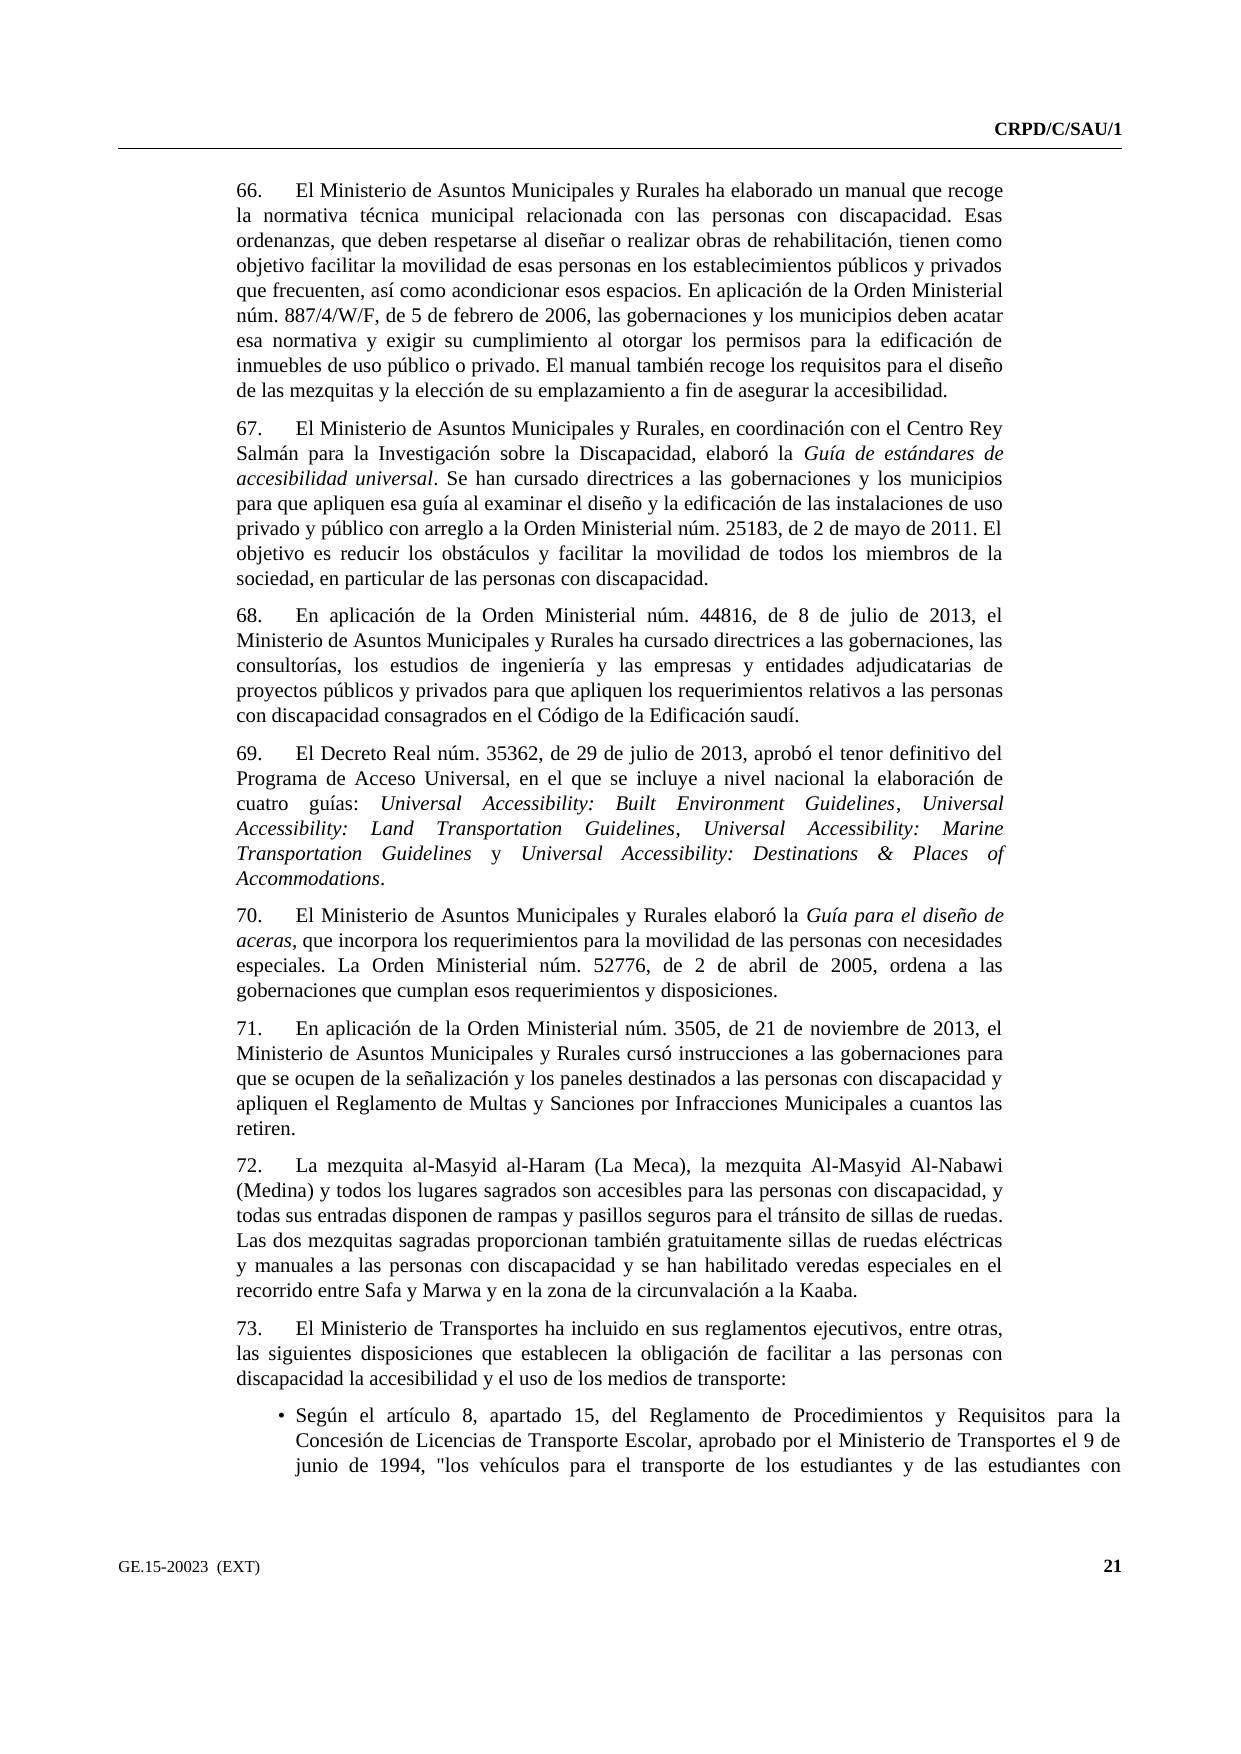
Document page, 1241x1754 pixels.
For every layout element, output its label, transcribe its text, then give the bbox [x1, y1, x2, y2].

text 70. El Ministerio de Asuntos Municipales y Rurales elaboró la Guía para el diseño de aceras, que incorpora los requerimientos para la movilidad de las personas con necesidades especiales. La Orden Ministerial núm. 52776, de 2 de abril de 2005, ordena a las gobernaciones que cumplan esos requerimientos y disposiciones. [236, 902, 1004, 1002]
text 73. El Ministerio de Transportes ha incluido en sus reglamentos ejecutivos, entre otras, las siguientes disposiciones que establecen la obligación de facilitar a las personas con discapacidad la accesibilidad y el uso de los medios de transporte: [236, 1315, 1004, 1390]
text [278, 1402, 1122, 1477]
text 72. La mezquita al-Masyid al-Haram (La Meca), la mezquita Al-Masyid Al-Nabawi (Medina) y todos los lugares sagrados son accesibles para las personas con discapacidad, y todas sus entradas disponen de rampas y pasillos seguros para el tránsito de sillas de ruedas. Las dos mezquitas sagradas proporcionan también gratuitamente sillas de ruedas eléctricas y manuales a las personas con discapacidad y se han habilitado veredas especiales en el recorrido entre Safa y Marwa y en la zona de la circunvalación a la Kaaba. [236, 1152, 1004, 1302]
text 71. En aplicación de la Orden Ministerial núm. 3505, de 21 de noviembre de 2013, el Ministerio de Asuntos Municipales y Rurales cursó instrucciones a las gobernaciones para que se ocupen de la señalización y los paneles destinados a las personas con discapacidad y apliquen el Reglamento de Multas y Sanciones por Infracciones Municipales a cuantos las retiren. [236, 1015, 1004, 1140]
text 69. El Decreto Real núm. 35362, de 29 de julio de 2013, aprobó el tenor definitivo del Programa de Acceso Universal, en el que se incluye a nivel nacional la elaboración de cuatro guías: Universal Accessibility: Built Environment Guidelines, Universal Accessibility: Land Transportation Guidelines, Universal Accessibility: Marine Transportation Guidelines y Universal Accessibility: Destinations & Places of Accommodations. [236, 740, 1004, 890]
text 68. En aplicación de la Orden Ministerial núm. 44816, de 8 de julio de 2013, el Ministerio de Asuntos Municipales y Rurales ha cursado directrices a las gobernaciones, las consultorías, los estudios de ingeniería y las empresas y entidades adjudicatarias de proyectos públicos y privados para que apliquen los requerimientos relativos a las personas con discapacidad consagrados en el Código de la Edificación saudí. [236, 602, 1004, 727]
text 67. El Ministerio de Asuntos Municipales y Rurales, en coordinación con el Centro Rey Salmán para la Investigación sobre la Discapacidad, elaboró la Guía de estándares de accesibilidad universal. Se han cursado directrices a las gobernaciones y los municipios para que apliquen esa guía al examinar el diseño y la edificación de las instalaciones de uso privado y público con arreglo a la Orden Ministerial núm. 25183, de 2 de mayo de 2011. El objetivo es reducir los obstáculos y facilitar la movilidad de todos los miembros de la sociedad, en particular de las personas con discapacidad. [236, 415, 1004, 590]
text 66. El Ministerio de Asuntos Municipales y Rurales ha elaborado un manual que recoge la normativa técnica municipal relacionada con las personas con discapacidad. Esas ordenanzas, que deben respetarse al diseñar o realizar obras de rehabilitación, tienen como objetivo facilitar la movilidad de esas personas en los establecimientos públicos y privados que frecuenten, así como acondicionar esos espacios. En aplicación de la Orden Ministerial núm. 887/4/W/F, de 5 de febrero de 2006, las gobernaciones y los municipios deben acatar esa normativa y exigir su cumplimiento al otorgar los permisos para la edificación de inmuebles de uso público o privado. El manual también recoge los requisitos para el diseño de las mezquitas y la elección de su emplazamiento a fin de asegurar la accesibilidad. [236, 177, 1004, 402]
